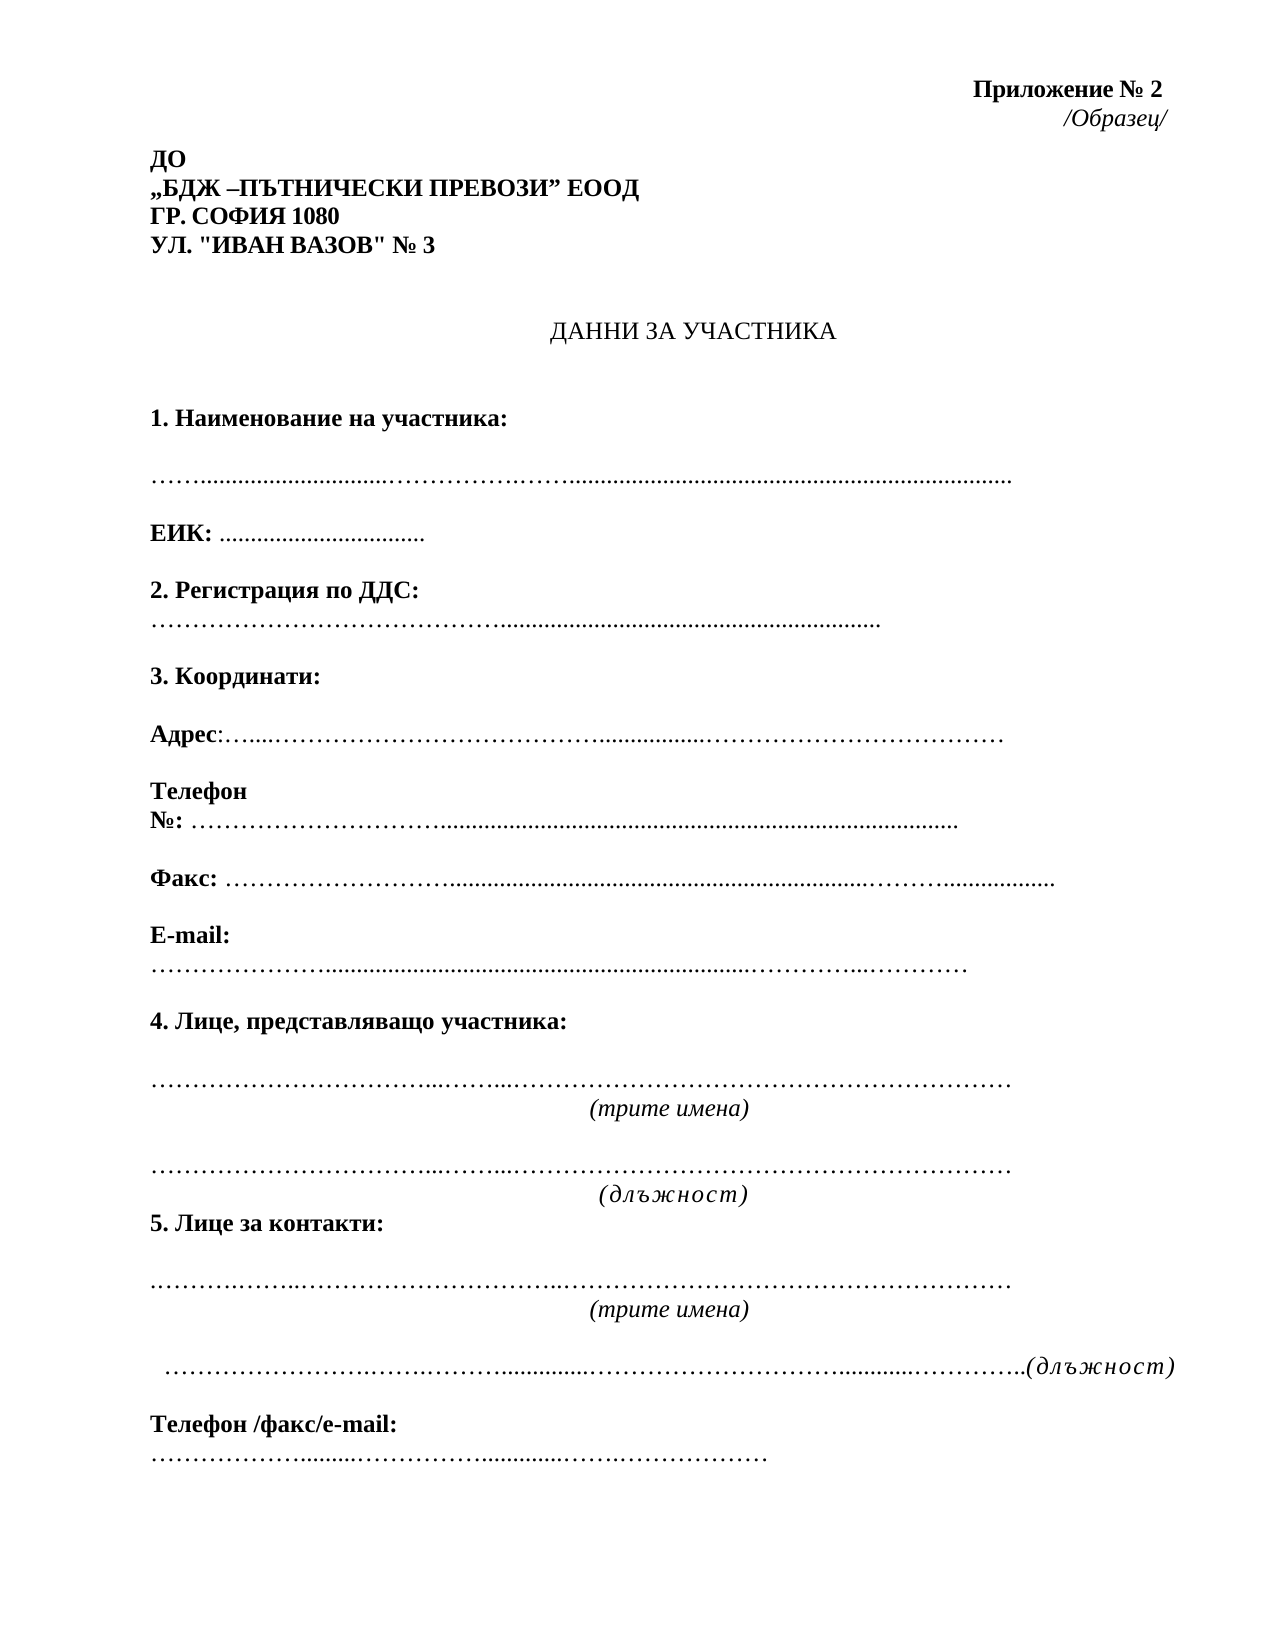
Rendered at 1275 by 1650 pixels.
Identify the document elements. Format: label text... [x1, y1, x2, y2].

subtitle (трите имена) [150, 1093, 1188, 1121]
subtitle Адрес:…....………………………………….................……………………………… [150, 719, 1188, 748]
text ……………………………...……...…………………………………………………… [150, 1150, 1226, 1179]
text ……………………………………............................................................. [150, 604, 1226, 633]
subtitle Е-mail: [150, 920, 1188, 949]
text ГР. СОФИЯ 1080 [150, 201, 1226, 230]
text 2. Регистрация по ДДС: [150, 575, 1226, 604]
text „БДЖ –ПЪТНИЧЕСКИ ПРЕВОЗИ” ЕООД [150, 173, 1226, 201]
subtitle 3. Координати: [150, 661, 1188, 690]
text Приложение № 2 [150, 74, 1226, 103]
subtitle ……..............................…………….……....................................................................... [150, 460, 1188, 489]
subtitle (трите имена) [150, 1294, 1188, 1323]
subtitle 5. Лице за контакти: [150, 1208, 1188, 1236]
subtitle …………………….…….………..............…………………………............…………..(длъжност) [150, 1351, 1188, 1380]
subtitle …………………....................................................................…………...………… [150, 949, 1188, 978]
subtitle ……………………………...……...…………………………………………………… [150, 1064, 1188, 1093]
subtitle 1. Наименование на участника: [150, 403, 1188, 431]
subtitle 4. Лице, представляващо участника: [150, 1006, 1188, 1035]
subtitle Телефон /факс/е-mail: [150, 1409, 1188, 1438]
subtitle Телефон [150, 776, 1188, 805]
subtitle ……………….........…………….............…….……………… [150, 1438, 1188, 1466]
text ДО [150, 144, 1226, 173]
subtitle Факс: ………………………...................................................................……….................. [150, 863, 1188, 891]
subtitle .……….……..…………………………..……………………………………………… [150, 1265, 1188, 1294]
text (длъжност) [150, 1179, 1188, 1208]
text /Образец/ [886, 103, 1226, 131]
text УЛ. "ИВАН ВАЗОВ" № 3 [150, 230, 1226, 259]
text ЕИК: ................................. [150, 518, 1226, 546]
subtitle ДАННИ ЗА УЧАСТНИКА [150, 316, 1237, 345]
subtitle №: …………………………................................................................................... [150, 805, 1188, 834]
